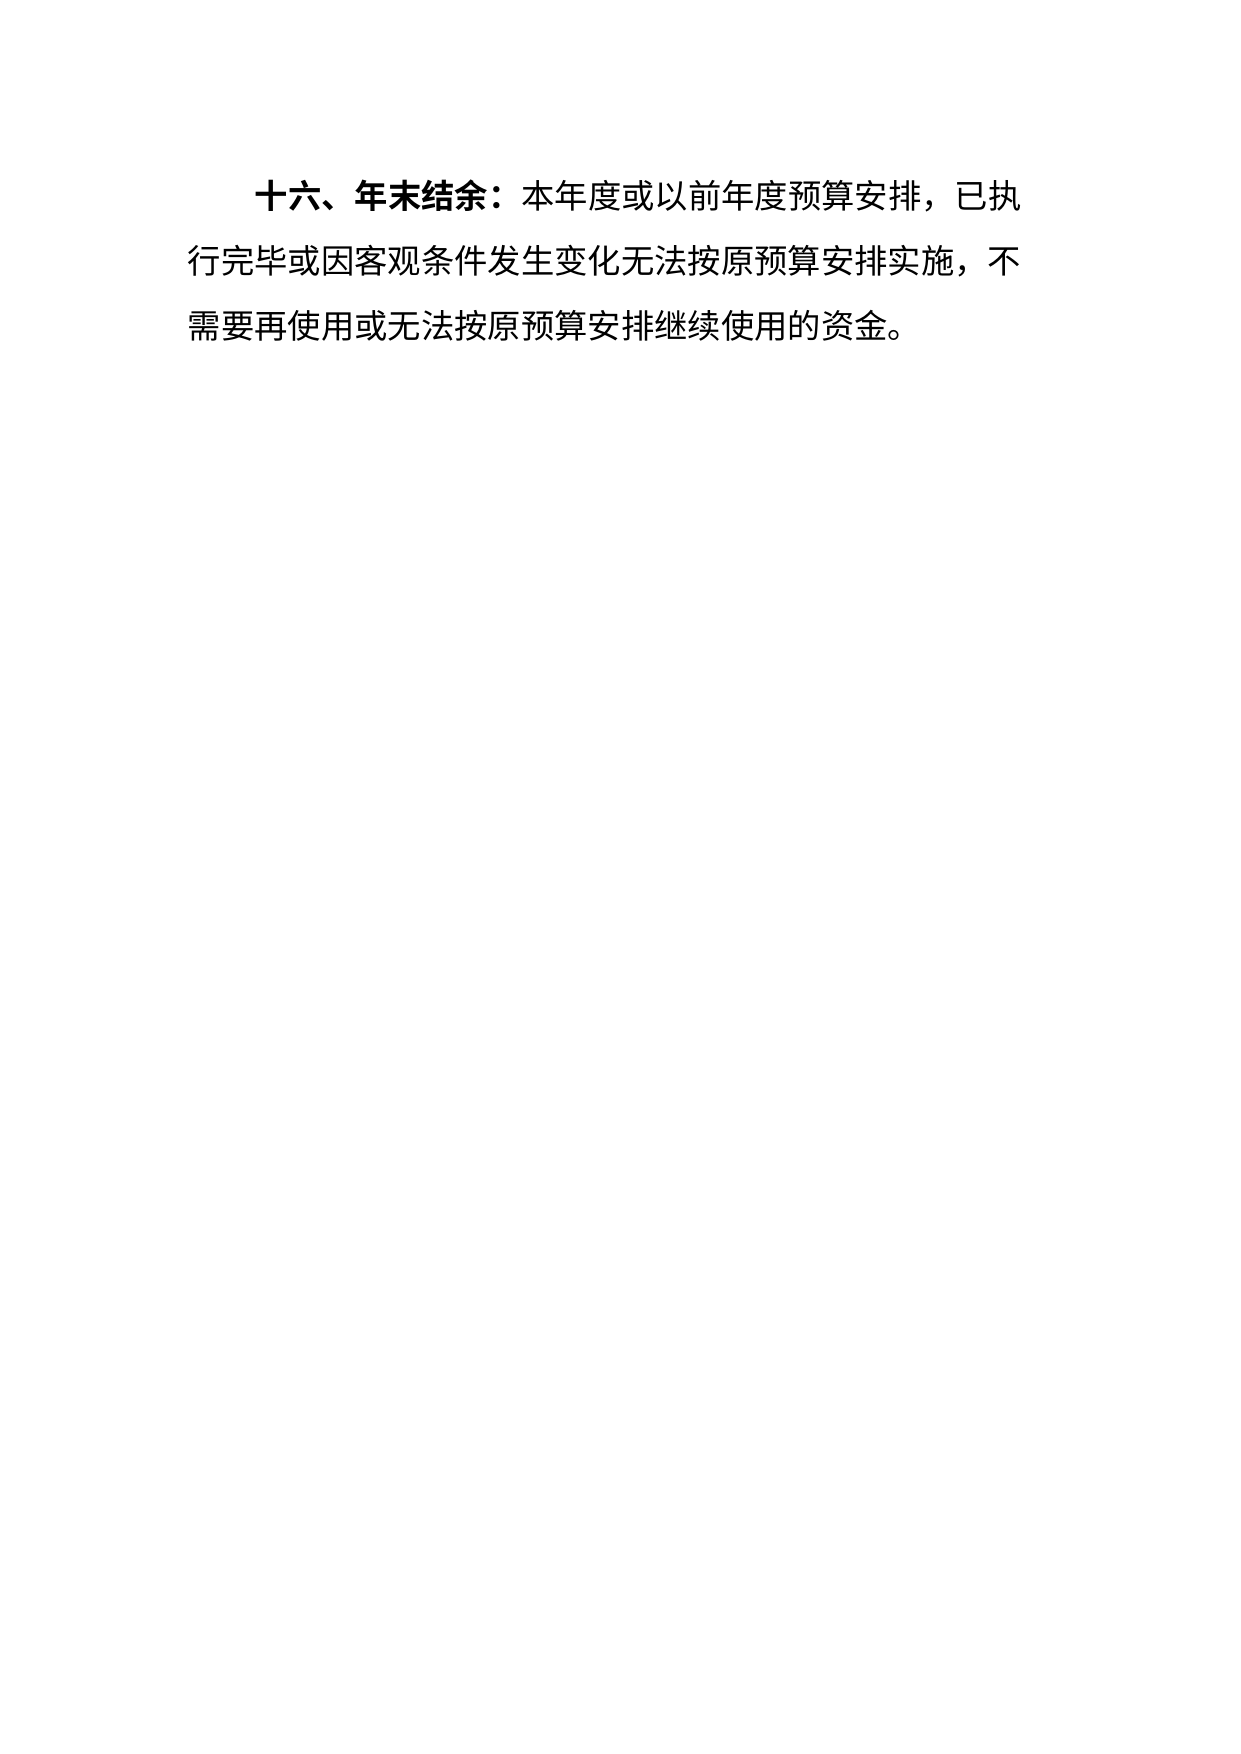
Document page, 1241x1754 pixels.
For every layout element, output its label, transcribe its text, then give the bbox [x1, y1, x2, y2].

text 十六、年末结余：本年度或以前年度预算安排，已执行完毕或因客观条件发生变化无法按原预算安排实施，不需要再使用或无法按原预算安排继续使用的资金。 [187, 162, 1053, 357]
